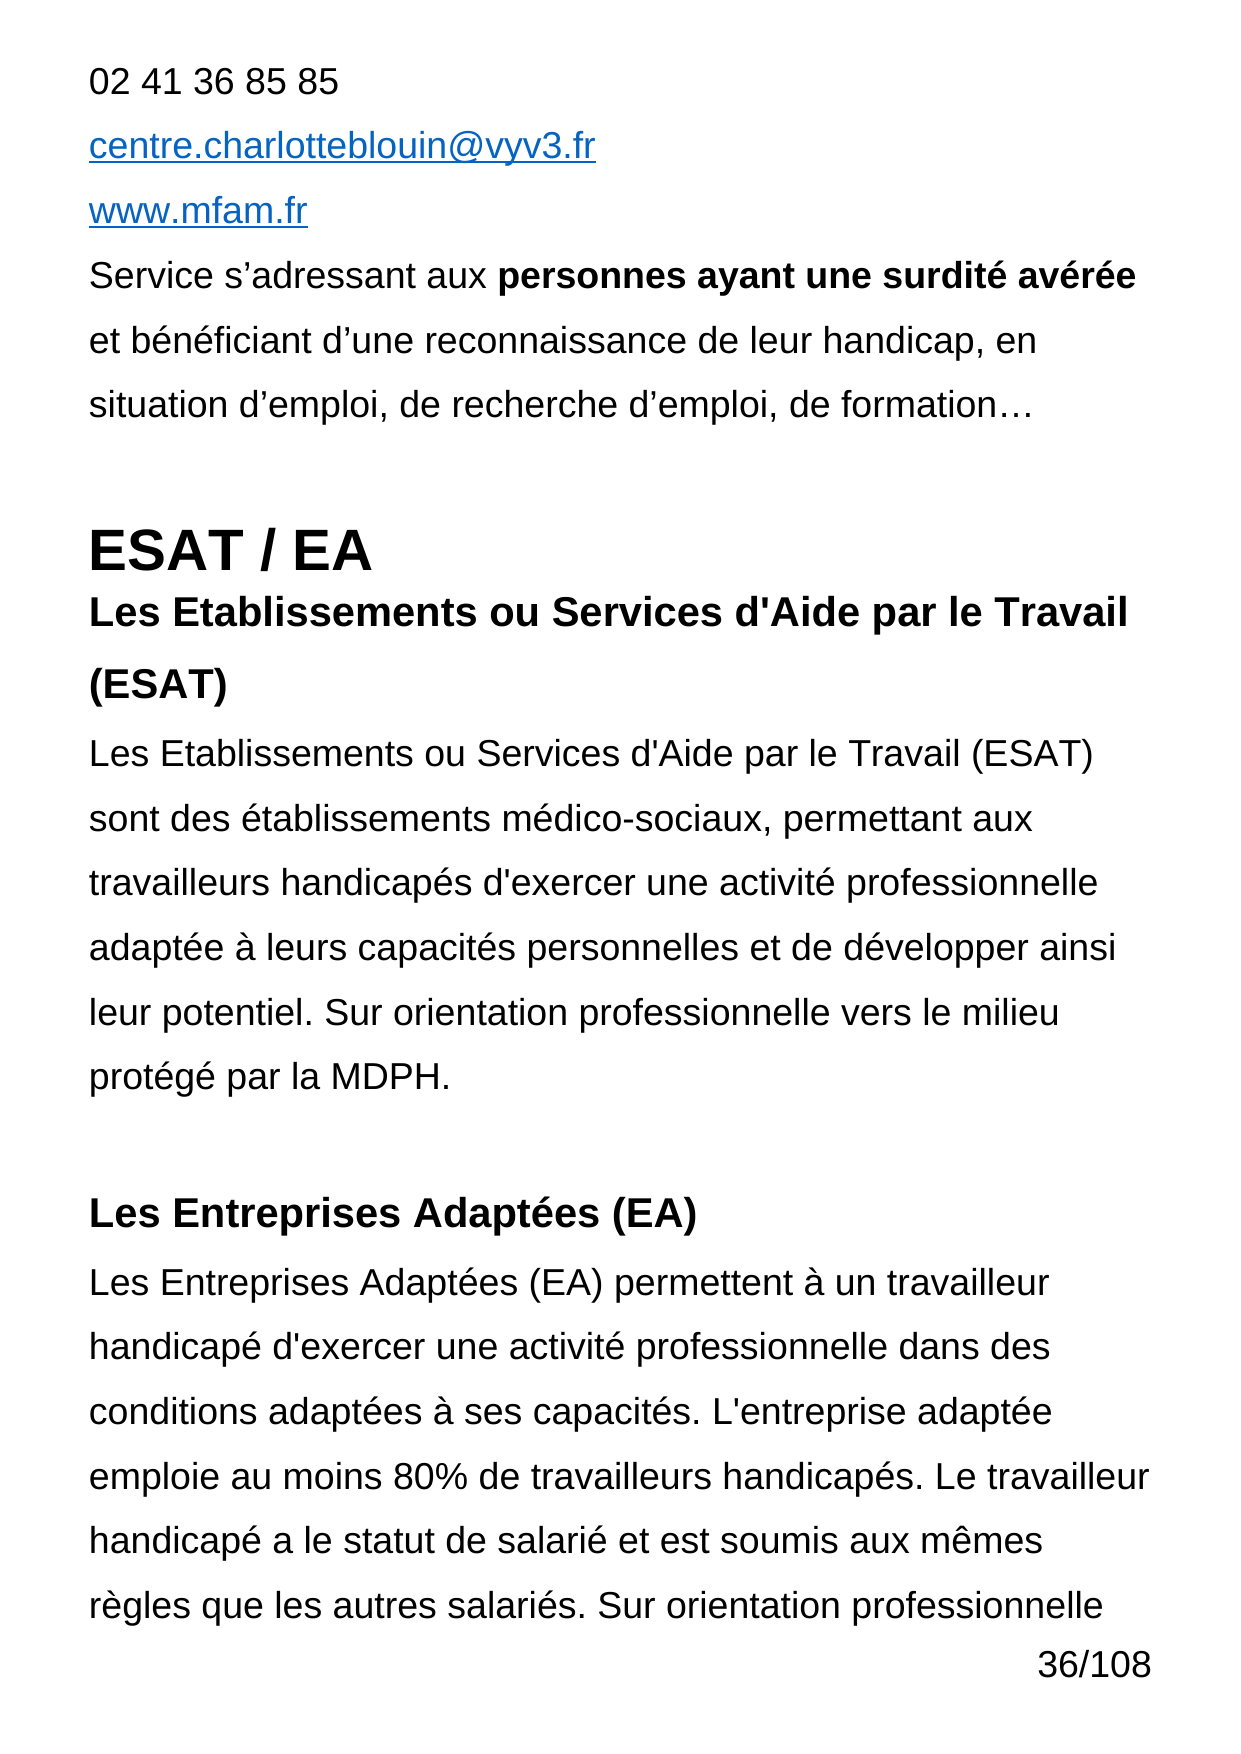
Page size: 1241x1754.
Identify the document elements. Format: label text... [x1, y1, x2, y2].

text www.mfam.fr [89, 188, 1152, 232]
text 02 41 36 85 85 [89, 59, 1152, 102]
text Les Etablissements ou Services d'Aide par le Travail (ESAT) sont des établissements médico-sociaux, permettant aux travailleurs handicapés d'exercer une activité professionnelle adaptée à leurs capacités personnelles et de développer ainsi leur potentiel. Sur orientation professionnelle vers le milieu protégé par la MDPH. [89, 731, 1152, 1098]
text Service s’adressant aux personnes ayant une surdité avérée et bénéficiant d’une reconnaissance de leur handicap, en situation d’emploi, de recherche d’emploi, de formation… [89, 253, 1152, 426]
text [89, 1260, 1152, 1626]
subtitle Les Etablissements ou Services d'Aide par le Travail (ESAT) [89, 587, 1152, 707]
subtitle Les Entreprises Adaptées (EA) [89, 1188, 1152, 1236]
subtitle ESAT / EA [89, 516, 1152, 583]
text centre.charlotteblouin@vyv3.fr [89, 124, 1152, 167]
